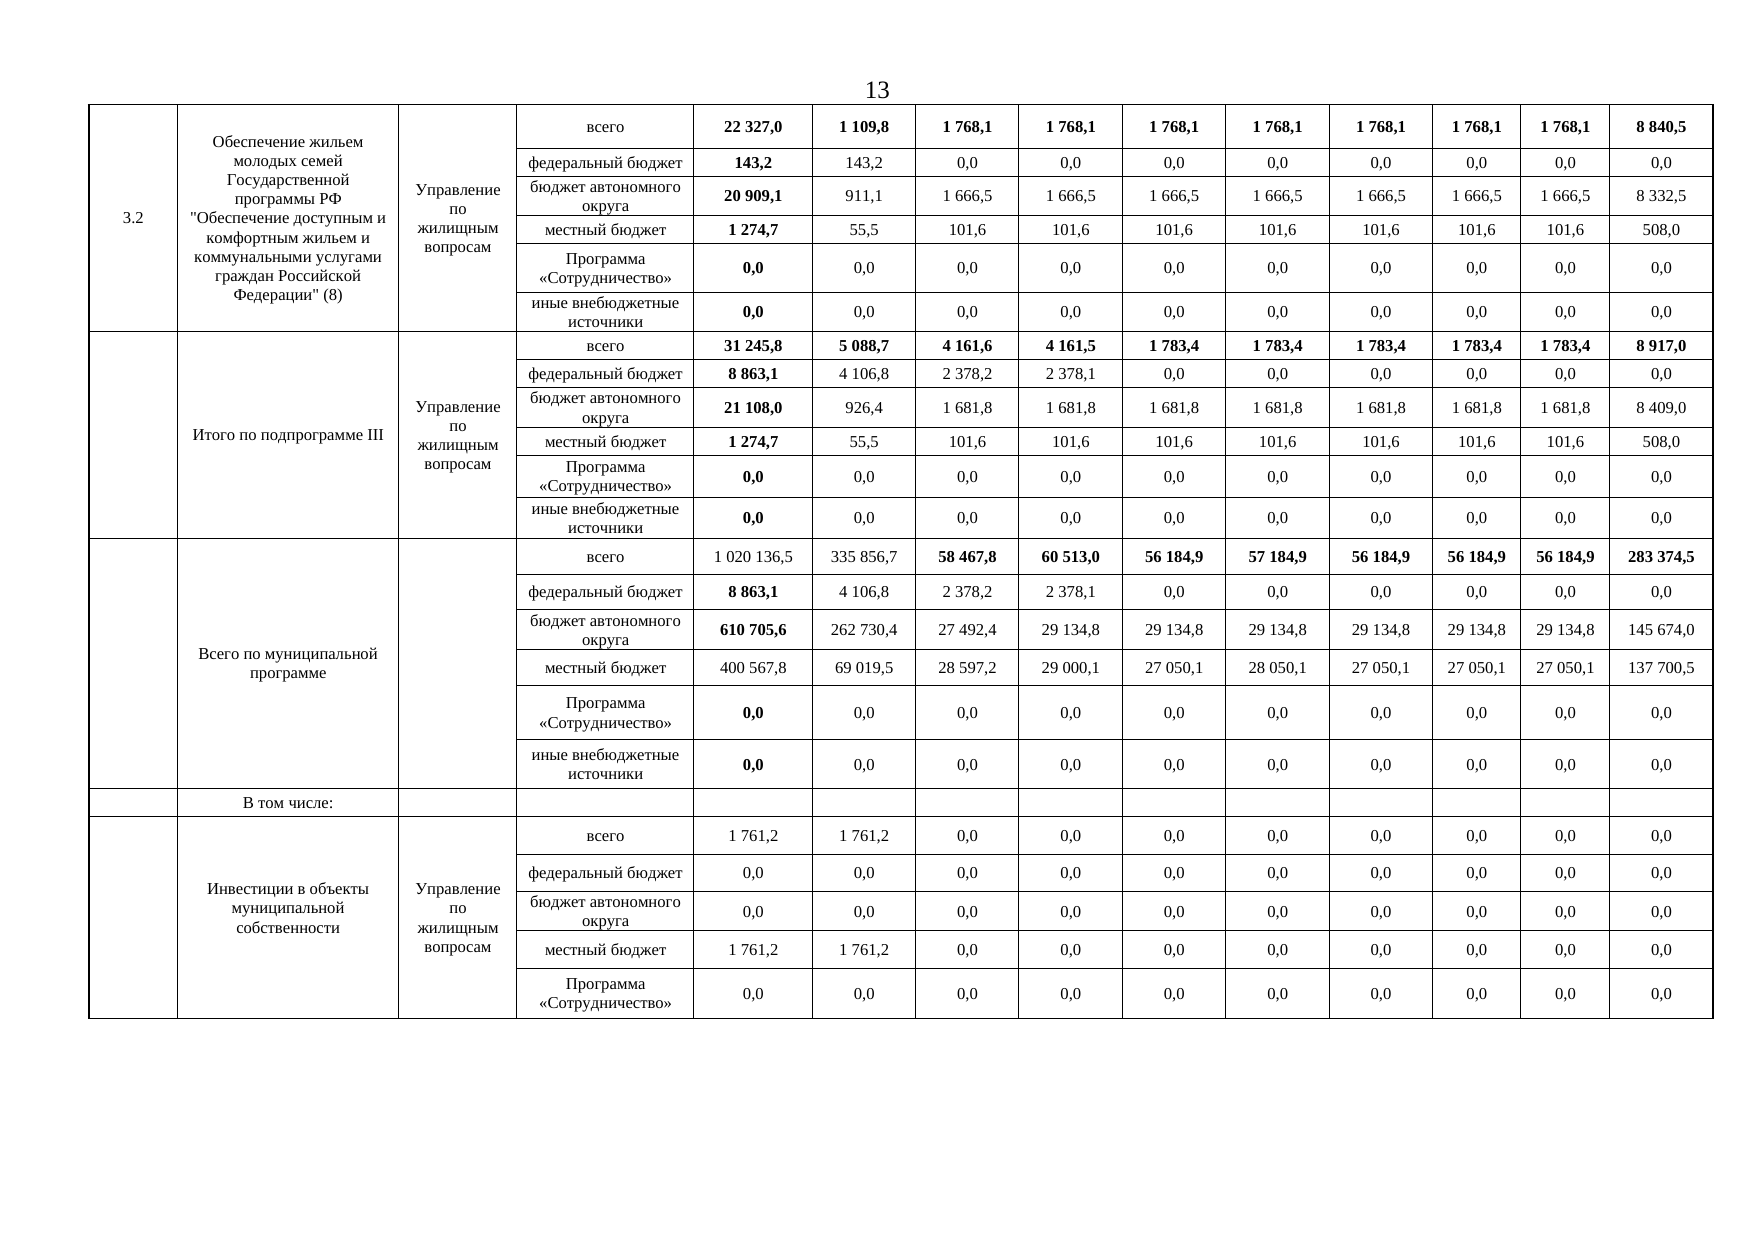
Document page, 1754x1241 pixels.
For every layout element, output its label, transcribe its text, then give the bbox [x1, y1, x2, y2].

table_cell 101,6 [1330, 216, 1432, 243]
table_cell 0,0 [916, 855, 1018, 891]
table_cell 0,0 [1521, 360, 1609, 387]
table_cell 0,0 [1123, 969, 1225, 1018]
table_cell 0,0 [1226, 360, 1329, 387]
table_cell 0,0 [1226, 149, 1329, 176]
table_cell 0,0 [1330, 969, 1432, 1018]
table_cell 0,0 [813, 293, 915, 331]
table_cell Программа «Сотрудничество» [517, 456, 693, 497]
table_cell Программа «Сотрудничество» [517, 686, 693, 739]
table_cell 3.2 [90, 105, 177, 331]
table_cell 60 513,0 [1019, 539, 1122, 573]
table_cell всего [517, 105, 693, 147]
table_cell 0,0 [1610, 149, 1712, 176]
table_cell 1 768,1 [1433, 105, 1520, 147]
table_cell 0,0 [1123, 293, 1225, 331]
table_cell 1 681,8 [1019, 388, 1122, 427]
table_cell иные внебюджетные источники [517, 740, 693, 788]
table_cell 101,6 [1433, 428, 1520, 455]
table_cell бюджет автономного округа [517, 610, 693, 649]
table_cell 0,0 [1019, 686, 1122, 739]
table_cell 0,0 [694, 244, 812, 292]
table_cell 0,0 [1521, 293, 1609, 331]
table_cell 0,0 [1610, 244, 1712, 292]
table_cell 0,0 [1123, 931, 1225, 968]
table_cell 101,6 [1433, 216, 1520, 243]
table_cell 1 761,2 [694, 931, 812, 968]
table_cell 0,0 [1521, 817, 1609, 853]
table_cell федеральный бюджет [517, 575, 693, 609]
table_cell 20 909,1 [694, 177, 812, 215]
table_cell бюджет автономного округа [517, 177, 693, 215]
table_cell 0,0 [1226, 740, 1329, 788]
table_cell 0,0 [1521, 456, 1609, 497]
table_cell 4 106,8 [813, 575, 915, 609]
table_cell Управление по жилищным вопросам [399, 332, 516, 537]
table_cell 29 000,1 [1019, 650, 1122, 685]
table_cell 29 134,8 [1433, 610, 1520, 649]
table_cell 1 768,1 [1019, 105, 1122, 147]
table_cell 335 856,7 [813, 539, 915, 573]
table_cell всего [517, 539, 693, 573]
table_cell 0,0 [1226, 686, 1329, 739]
table_cell 1 666,5 [1019, 177, 1122, 215]
table_cell 56 184,9 [1123, 539, 1225, 573]
table_cell бюджет автономного округа [517, 892, 693, 930]
table_cell [1019, 789, 1122, 816]
table_cell федеральный бюджет [517, 360, 693, 387]
table_cell 0,0 [1123, 892, 1225, 930]
table_cell [1123, 789, 1225, 816]
table_cell 0,0 [813, 740, 915, 788]
table_cell [813, 789, 915, 816]
table_cell 0,0 [1610, 892, 1712, 930]
table_cell 0,0 [1433, 969, 1520, 1018]
table_cell 56 184,9 [1330, 539, 1432, 573]
table_cell 101,6 [1019, 428, 1122, 455]
table_cell 0,0 [1433, 293, 1520, 331]
table_cell [90, 539, 177, 788]
table_cell 55,5 [813, 216, 915, 243]
table_cell 0,0 [1433, 575, 1520, 609]
table_cell 101,6 [1330, 428, 1432, 455]
table_cell 283 374,5 [1610, 539, 1712, 573]
table_cell 0,0 [1226, 892, 1329, 930]
table_cell 1 768,1 [1226, 105, 1329, 147]
table_cell 101,6 [916, 428, 1018, 455]
table_cell [1226, 789, 1329, 816]
table_cell всего [517, 817, 693, 853]
table_cell 0,0 [1610, 855, 1712, 891]
table_cell 0,0 [1610, 360, 1712, 387]
table_cell местный бюджет [517, 216, 693, 243]
table_cell 0,0 [1330, 575, 1432, 609]
table_cell 0,0 [1330, 892, 1432, 930]
table_cell [399, 539, 516, 788]
table_cell 0,0 [1521, 575, 1609, 609]
table_cell 101,6 [1521, 216, 1609, 243]
table_cell 1 666,5 [1433, 177, 1520, 215]
table_cell 0,0 [1610, 931, 1712, 968]
table_cell 8 863,1 [694, 360, 812, 387]
table_cell 0,0 [694, 456, 812, 497]
table_cell 143,2 [694, 149, 812, 176]
table_cell 0,0 [1123, 498, 1225, 537]
table_cell 926,4 [813, 388, 915, 427]
table_cell 0,0 [1521, 892, 1609, 930]
table_cell 0,0 [1330, 293, 1432, 331]
table_cell 1 666,5 [1521, 177, 1609, 215]
table_cell 56 184,9 [1433, 539, 1520, 573]
table_cell 1 761,2 [813, 817, 915, 853]
table_cell 0,0 [1019, 149, 1122, 176]
table_cell 0,0 [916, 293, 1018, 331]
table_cell 145 674,0 [1610, 610, 1712, 649]
table_cell 0,0 [916, 740, 1018, 788]
table_cell 0,0 [1123, 855, 1225, 891]
table_cell 0,0 [813, 686, 915, 739]
table_cell В том числе: [178, 789, 398, 816]
table_cell 0,0 [1123, 575, 1225, 609]
table_cell 58 467,8 [916, 539, 1018, 573]
table_cell Всего по муниципальной программе [178, 539, 398, 788]
table_cell 0,0 [1019, 740, 1122, 788]
table_cell 27 050,1 [1330, 650, 1432, 685]
table_cell Инвестиции в объекты муниципальной собственности [178, 817, 398, 1018]
table_cell Итого по подпрограмме III [178, 332, 398, 537]
table_cell 1 761,2 [813, 931, 915, 968]
table_cell 8 917,0 [1610, 332, 1712, 359]
table_cell 137 700,5 [1610, 650, 1712, 685]
table_cell 0,0 [916, 892, 1018, 930]
table_cell 0,0 [916, 686, 1018, 739]
table_cell 28 597,2 [916, 650, 1018, 685]
table_cell 1 768,1 [916, 105, 1018, 147]
table_cell 0,0 [1433, 740, 1520, 788]
table_cell 0,0 [813, 969, 915, 1018]
table_cell 2 378,1 [1019, 575, 1122, 609]
table_cell Управление по жилищным вопросам [399, 817, 516, 1018]
table_cell 0,0 [1433, 817, 1520, 853]
table_cell 0,0 [916, 149, 1018, 176]
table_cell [399, 105, 516, 331]
table_cell 2 378,1 [1019, 360, 1122, 387]
table_cell 27 492,4 [916, 610, 1018, 649]
table_cell 0,0 [813, 892, 915, 930]
table_cell 0,0 [694, 293, 812, 331]
table_cell 0,0 [1019, 855, 1122, 891]
table_cell иные внебюджетные источники [517, 293, 693, 331]
table_cell 0,0 [1521, 740, 1609, 788]
table_cell 0,0 [1521, 686, 1609, 739]
table_cell 0,0 [1226, 456, 1329, 497]
table_cell 0,0 [1019, 931, 1122, 968]
table_cell 0,0 [694, 740, 812, 788]
table_cell 400 567,8 [694, 650, 812, 685]
table_cell 0,0 [694, 892, 812, 930]
table_cell 911,1 [813, 177, 915, 215]
table_cell 8 409,0 [1610, 388, 1712, 427]
table_cell федеральный бюджет [517, 855, 693, 891]
table_cell 101,6 [1226, 428, 1329, 455]
table_cell 0,0 [813, 456, 915, 497]
table_cell 508,0 [1610, 216, 1712, 243]
table_cell 0,0 [1226, 931, 1329, 968]
table_cell 101,6 [1226, 216, 1329, 243]
table_cell 0,0 [916, 969, 1018, 1018]
table_cell 0,0 [1330, 855, 1432, 891]
table_cell [90, 789, 177, 816]
table_cell 1 783,4 [1330, 332, 1432, 359]
table_cell 56 184,9 [1521, 539, 1609, 573]
table_cell 0,0 [1610, 498, 1712, 537]
table_cell 0,0 [1433, 855, 1520, 891]
table_cell 0,0 [1226, 855, 1329, 891]
table_cell 0,0 [1226, 817, 1329, 853]
table_cell 0,0 [916, 456, 1018, 497]
table_cell 0,0 [1610, 740, 1712, 788]
table_cell 29 134,8 [1330, 610, 1432, 649]
table_cell 1 020 136,5 [694, 539, 812, 573]
table_cell 0,0 [1433, 360, 1520, 387]
table_cell 0,0 [1019, 817, 1122, 853]
table_cell 0,0 [813, 855, 915, 891]
table_cell 2 378,2 [916, 360, 1018, 387]
table_cell 0,0 [1123, 456, 1225, 497]
table_cell 55,5 [813, 428, 915, 455]
table_cell 0,0 [1226, 969, 1329, 1018]
table_cell 2 378,2 [916, 575, 1018, 609]
table_cell 262 730,4 [813, 610, 915, 649]
table_cell 0,0 [1226, 575, 1329, 609]
table_cell [1521, 789, 1609, 816]
table_cell 0,0 [694, 686, 812, 739]
table_cell 29 134,8 [1123, 610, 1225, 649]
table_cell 0,0 [1433, 686, 1520, 739]
table_cell 29 134,8 [1226, 610, 1329, 649]
table_cell 0,0 [916, 498, 1018, 537]
table_cell 101,6 [1019, 216, 1122, 243]
table_cell 1 768,1 [1521, 105, 1609, 147]
table_cell [399, 789, 516, 816]
table_cell 5 088,7 [813, 332, 915, 359]
table_cell 1 274,7 [694, 428, 812, 455]
table_cell 1 666,5 [1226, 177, 1329, 215]
table_cell 1 666,5 [1330, 177, 1432, 215]
table_cell 27 050,1 [1521, 650, 1609, 685]
table_cell 0,0 [694, 969, 812, 1018]
table_cell 0,0 [1610, 456, 1712, 497]
table_cell 1 783,4 [1123, 332, 1225, 359]
table_cell 101,6 [1123, 216, 1225, 243]
table_cell Обеспечение жильем молодых семей Государственной программы РФ "Обеспечение доступным и комфортным жильем и коммунальными услугами граждан Российской Федерации" (8) [178, 105, 398, 331]
table_cell 1 681,8 [1330, 388, 1432, 427]
table_cell [90, 817, 177, 1018]
table_cell 1 783,4 [1433, 332, 1520, 359]
table_cell 69 019,5 [813, 650, 915, 685]
table_cell 0,0 [1521, 931, 1609, 968]
table_cell 0,0 [1226, 498, 1329, 537]
table_cell [517, 789, 693, 816]
table_cell [916, 789, 1018, 816]
table_cell 1 681,8 [1433, 388, 1520, 427]
table_cell 8 840,5 [1610, 105, 1712, 147]
table_cell 0,0 [1019, 456, 1122, 497]
table_cell 0,0 [916, 931, 1018, 968]
table_cell 0,0 [1226, 244, 1329, 292]
table_cell 0,0 [1521, 244, 1609, 292]
table_cell 610 705,6 [694, 610, 812, 649]
table_cell 4 161,5 [1019, 332, 1122, 359]
table_cell 0,0 [1433, 456, 1520, 497]
table_cell 0,0 [1610, 575, 1712, 609]
table_cell 101,6 [916, 216, 1018, 243]
table_cell 143,2 [813, 149, 915, 176]
table_cell 0,0 [1433, 498, 1520, 537]
table_cell 0,0 [1330, 456, 1432, 497]
table_cell 1 109,8 [813, 105, 915, 147]
table_cell 57 184,9 [1226, 539, 1329, 573]
table_cell 0,0 [813, 498, 915, 537]
table_cell 1 681,8 [1123, 388, 1225, 427]
table_cell 0,0 [1330, 931, 1432, 968]
table_cell 0,0 [1610, 686, 1712, 739]
table_cell 1 681,8 [916, 388, 1018, 427]
table_cell 0,0 [694, 855, 812, 891]
table_cell 0,0 [1521, 149, 1609, 176]
table_cell местный бюджет [517, 428, 693, 455]
table_cell 0,0 [1019, 498, 1122, 537]
table_cell 27 050,1 [1123, 650, 1225, 685]
table_cell 101,6 [1123, 428, 1225, 455]
table_cell 1 783,4 [1226, 332, 1329, 359]
table_cell [1330, 789, 1432, 816]
table_cell 1 768,1 [1123, 105, 1225, 147]
table_cell 0,0 [1521, 855, 1609, 891]
table_cell 4 106,8 [813, 360, 915, 387]
table_cell 31 245,8 [694, 332, 812, 359]
table_cell 27 050,1 [1433, 650, 1520, 685]
table_cell 0,0 [1433, 931, 1520, 968]
table_cell местный бюджет [517, 931, 693, 968]
table_cell 0,0 [1330, 360, 1432, 387]
table_cell [1610, 789, 1712, 816]
table_cell 1 666,5 [1123, 177, 1225, 215]
table_cell 0,0 [916, 244, 1018, 292]
table_cell 0,0 [1019, 293, 1122, 331]
table_cell [90, 332, 177, 537]
table_cell [694, 789, 812, 816]
table_cell 22 327,0 [694, 105, 812, 147]
table_cell 0,0 [1226, 293, 1329, 331]
table_cell 0,0 [1330, 740, 1432, 788]
table_cell [1433, 789, 1520, 816]
table_cell Программа «Сотрудничество» [517, 244, 693, 292]
table_cell 0,0 [1330, 686, 1432, 739]
table_cell 0,0 [1330, 149, 1432, 176]
table_cell 1 681,8 [1521, 388, 1609, 427]
table_cell 1 783,4 [1521, 332, 1609, 359]
table_cell бюджет автономного округа [517, 388, 693, 427]
table_cell Программа «Сотрудничество» [517, 969, 693, 1018]
table_cell 0,0 [1521, 498, 1609, 537]
table_cell 0,0 [1123, 360, 1225, 387]
table_cell 29 134,8 [1521, 610, 1609, 649]
table_cell 0,0 [1330, 244, 1432, 292]
table_cell 0,0 [1433, 149, 1520, 176]
table_cell 1 681,8 [1226, 388, 1329, 427]
table_cell 8 332,5 [1610, 177, 1712, 215]
table_cell 1 274,7 [694, 216, 812, 243]
table_cell 0,0 [1019, 969, 1122, 1018]
table_cell местный бюджет [517, 650, 693, 685]
table_cell 0,0 [1521, 969, 1609, 1018]
table_cell федеральный бюджет [517, 149, 693, 176]
table_cell 0,0 [1123, 817, 1225, 853]
table_cell 0,0 [1433, 244, 1520, 292]
table_cell 8 863,1 [694, 575, 812, 609]
table_cell всего [517, 332, 693, 359]
table_cell 0,0 [813, 244, 915, 292]
table_cell 0,0 [916, 817, 1018, 853]
table_cell 21 108,0 [694, 388, 812, 427]
table_cell 1 768,1 [1330, 105, 1432, 147]
table_cell иные внебюджетные источники [517, 498, 693, 537]
table_cell 0,0 [1610, 293, 1712, 331]
table_cell 1 666,5 [916, 177, 1018, 215]
table_cell 0,0 [694, 498, 812, 537]
table_cell 0,0 [1330, 817, 1432, 853]
table_cell 0,0 [1123, 740, 1225, 788]
table_cell 0,0 [1123, 149, 1225, 176]
table_cell 0,0 [1123, 686, 1225, 739]
table_cell 1 761,2 [694, 817, 812, 853]
table_cell 0,0 [1019, 892, 1122, 930]
table_cell 101,6 [1521, 428, 1609, 455]
table_cell 0,0 [1433, 892, 1520, 930]
table_cell 29 134,8 [1019, 610, 1122, 649]
table_cell 0,0 [1610, 969, 1712, 1018]
table_cell 0,0 [1610, 817, 1712, 853]
table_cell 4 161,6 [916, 332, 1018, 359]
table_cell 508,0 [1610, 428, 1712, 455]
table_cell 0,0 [1019, 244, 1122, 292]
table_cell 0,0 [1123, 244, 1225, 292]
table_cell 28 050,1 [1226, 650, 1329, 685]
table_cell 0,0 [1330, 498, 1432, 537]
